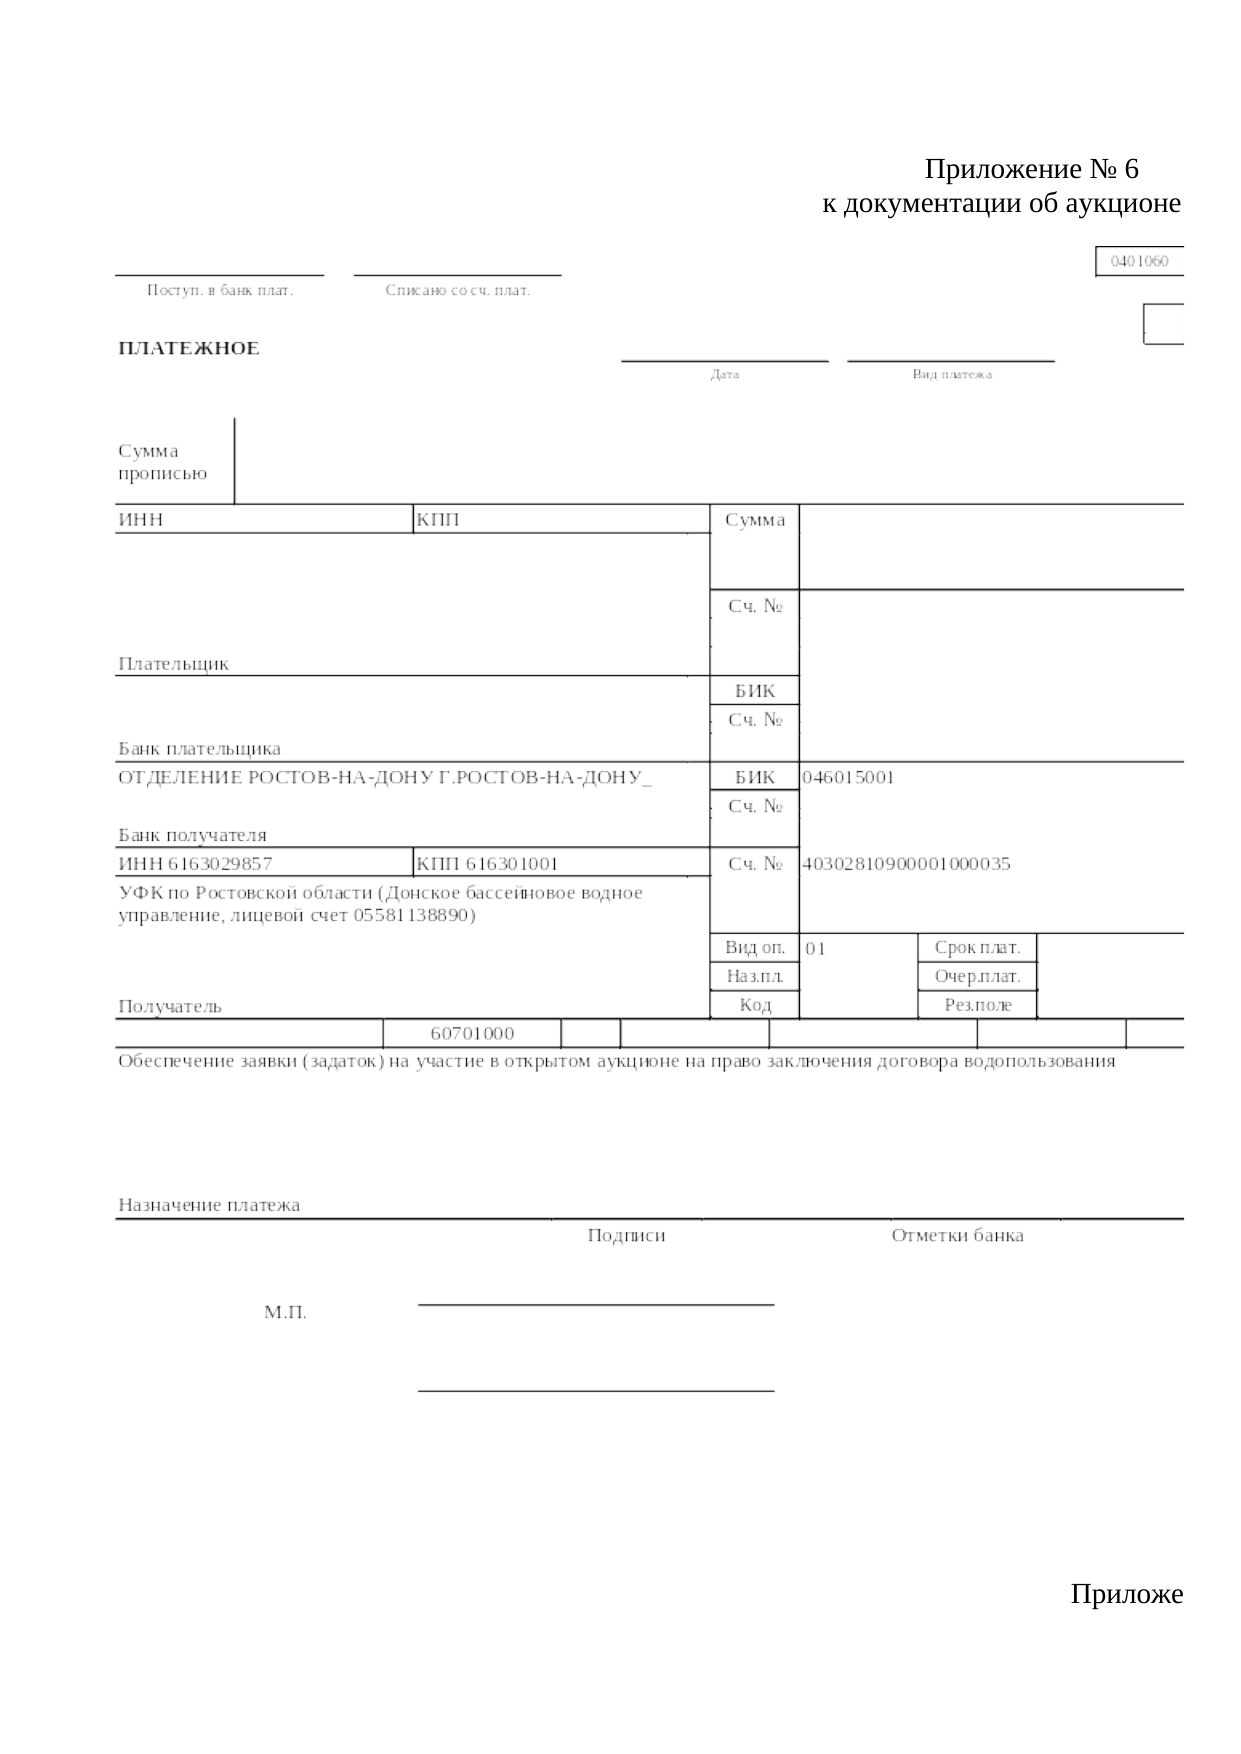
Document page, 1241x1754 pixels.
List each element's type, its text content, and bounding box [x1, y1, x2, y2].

text к документации об аукционе [93, 185, 1184, 219]
text Приложение № 6 [93, 152, 1184, 185]
text Приложение № 7 [93, 1576, 1184, 1610]
